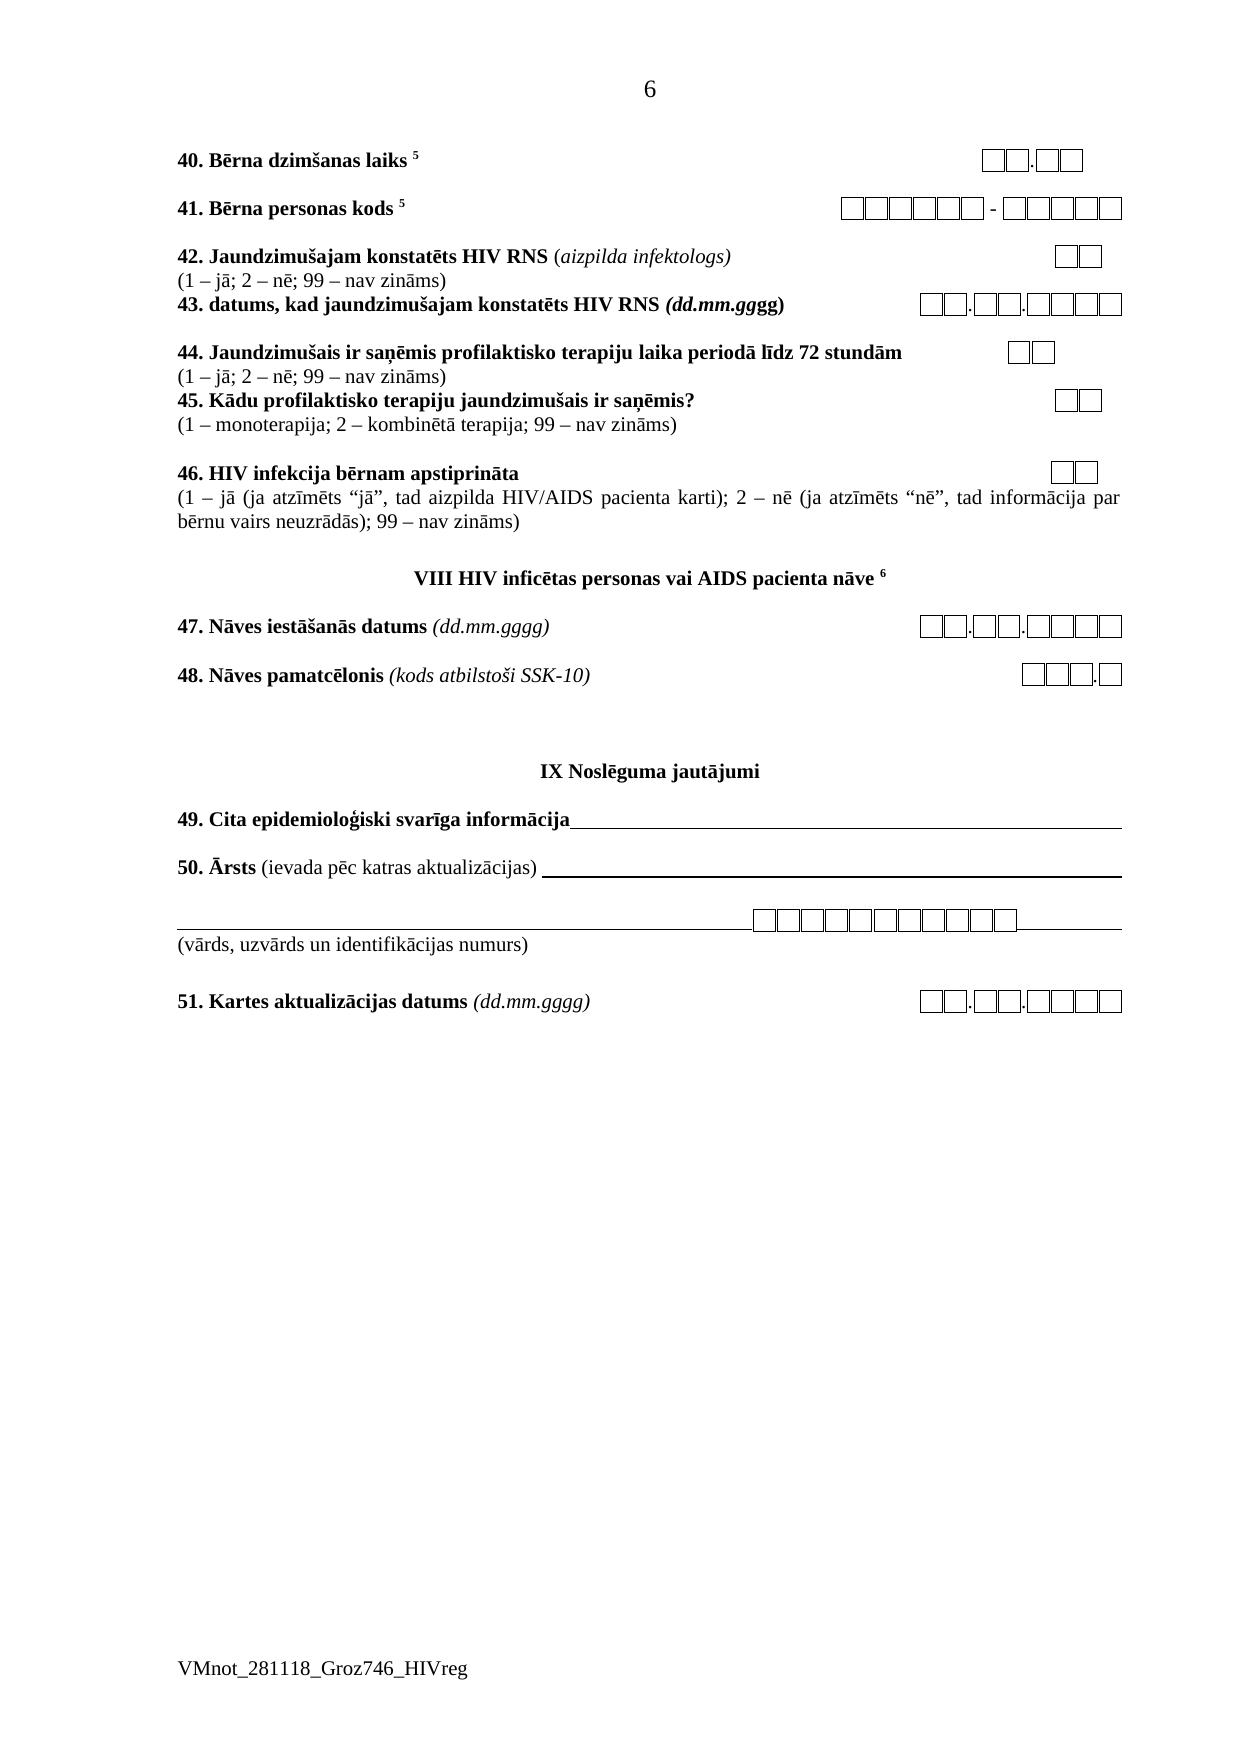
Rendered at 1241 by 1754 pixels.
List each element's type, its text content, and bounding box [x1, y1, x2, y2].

text 49. Cita epidemioloģiski svarīga informācija [177, 807, 1122, 831]
text 40. Bērna dzimšanas laiks 5 . [177, 148, 1122, 172]
text 48. Nāves pamatcēlonis (kods atbilstoši SSK-10) . [177, 662, 1122, 687]
text 46. HIV infekcija bērnam apstiprināta [177, 461, 1051, 484]
text 47. Nāves iestāšanās datums (dd.mm.gggg) .. [177, 614, 1122, 638]
text (1 – monoterapija; 2 – kombinētā terapija; 99 – nav zināms) [177, 412, 1122, 436]
text (1 – jā; 2 – nē; 99 – nav zināms) [177, 268, 1122, 292]
text 45. Kādu profilaktisko terapiju jaundzimušais ir saņēmis? [177, 388, 1122, 412]
text IX Noslēguma jautājumi [177, 759, 1122, 783]
text (1 – jā (ja atzīmēts “jā”, tad aizpilda HIV/AIDS pacienta karti); 2 – nē (ja atzīmēts “nē”, tad informācija par bērnu vairs neuzrādās); 99 – nav zināms) [177, 484, 1122, 533]
text 50. Ārsts (ievada pēc katras aktualizācijas) [177, 855, 1122, 879]
text 41. Bērna personas kods 5 - [177, 196, 1122, 220]
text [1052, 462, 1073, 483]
text 51. Kartes aktualizācijas datums (dd.mm.gggg) .. [177, 989, 1122, 1013]
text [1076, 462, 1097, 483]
text (vārds, uzvārds un identifikācijas numurs) [177, 932, 1122, 956]
text 44. Jaundzimušais ir saņēmis profilaktisko terapiju laika periodā līdz 72 stundām [177, 340, 1122, 364]
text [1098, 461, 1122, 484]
text 42. Jaundzimušajam konstatēts HIV RNS (aizpilda infektologs) [177, 244, 1122, 268]
text 43. datums, kad jaundzimušajam konstatēts HIV RNS (dd.mm.gggg) .. [177, 292, 1122, 316]
text VIII HIV inficētas personas vai AIDS pacienta nāve [177, 566, 1122, 590]
text (1 – jā; 2 – nē; 99 – nav zināms) [177, 364, 1122, 388]
